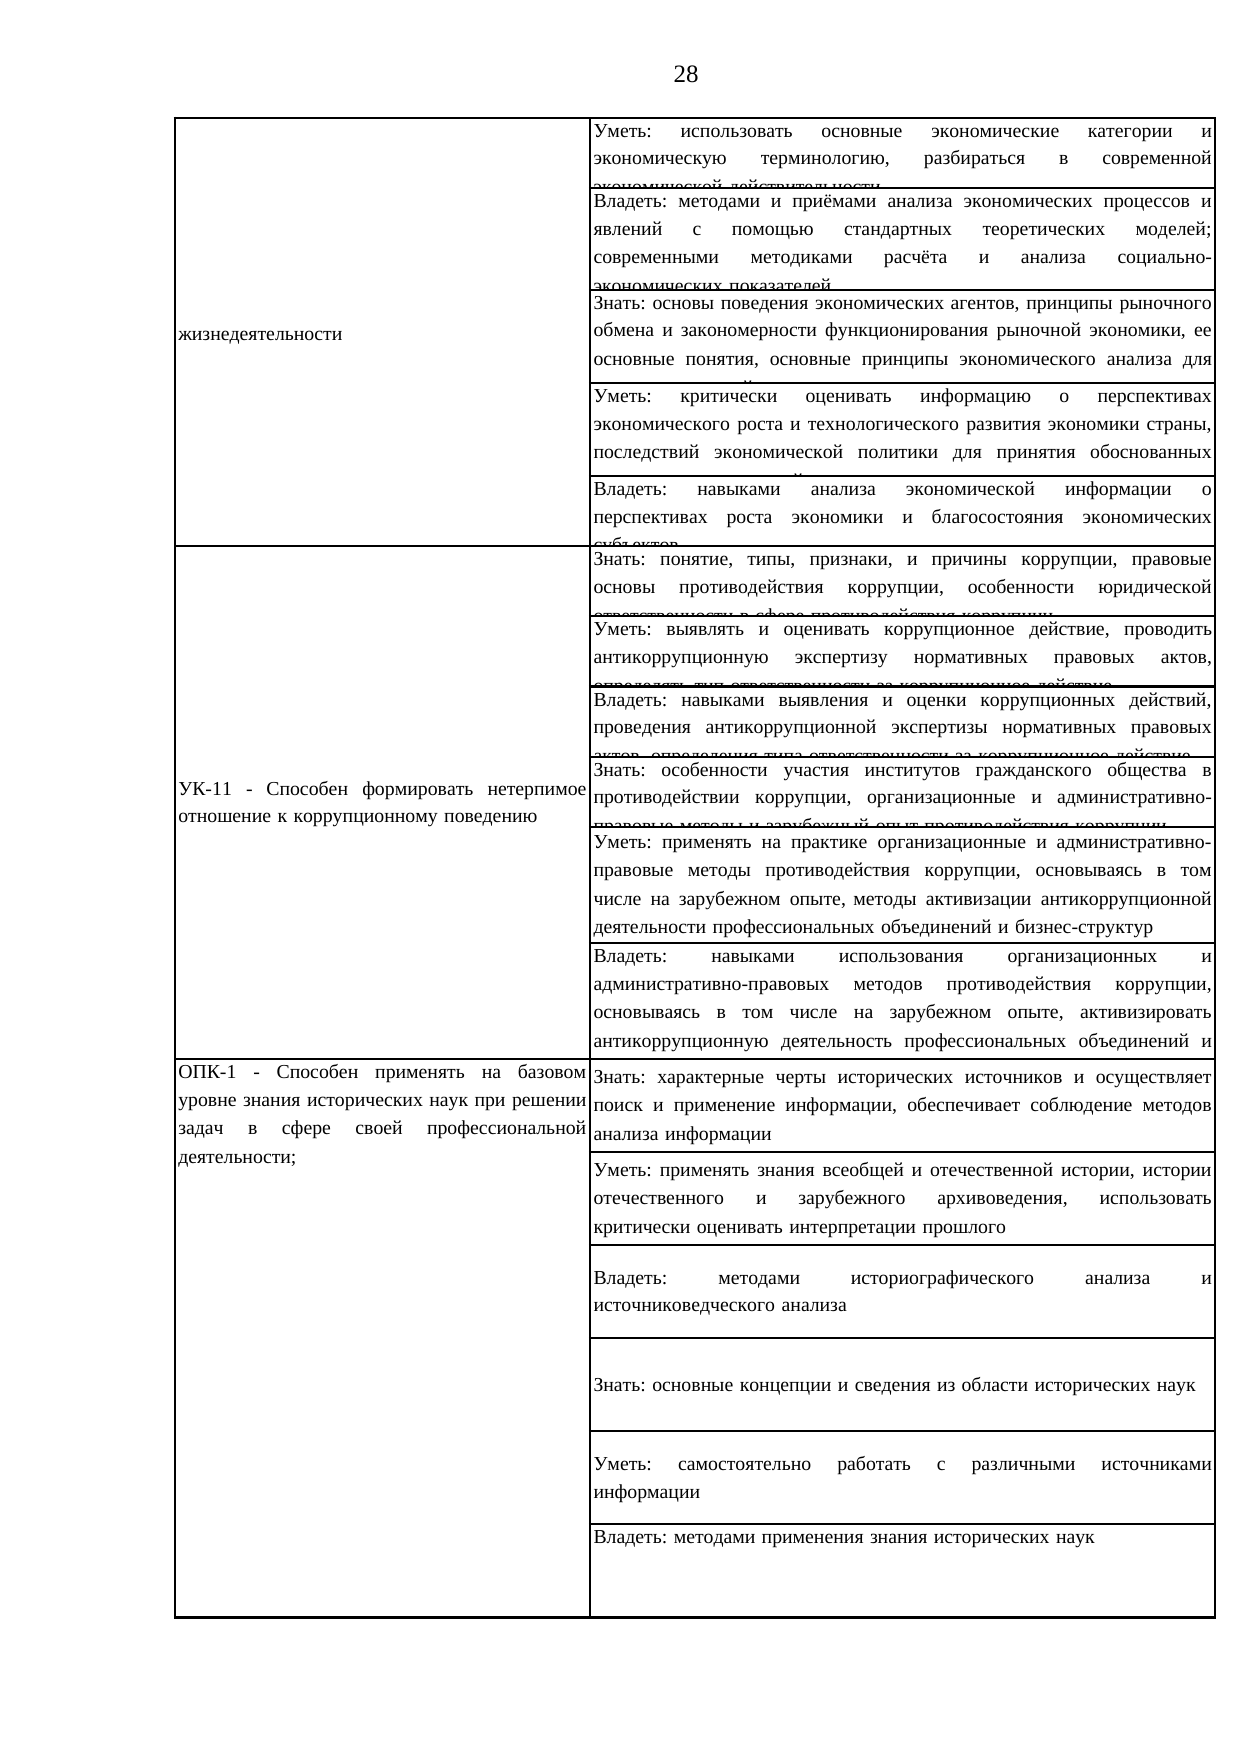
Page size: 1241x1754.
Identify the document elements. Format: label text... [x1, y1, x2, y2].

table_cell Владеть: навыками анализа экономической информации о перспективах роста экономики и благосостояния экономических субъектов [591, 477, 1214, 545]
table_cell Владеть: навыками выявления и оценки коррупционных действий, проведения антикоррупционной экспертизы нормативных правовых актов, определения типа ответственности за коррупционное действие [591, 688, 1214, 756]
table_cell Знать: понятие, типы, признаки, и причины коррупции, правовые основы противодействия коррупции, особенности юридической ответственности в сфере противодействия коррупции [591, 547, 1214, 615]
table_cell Уметь: применять знания всеобщей и отечественной истории, истории отечественного и зарубежного архивоведения, использовать критически оценивать интерпретации прошлого [591, 1153, 1214, 1244]
table_cell Владеть: методами применения знания исторических наук [591, 1525, 1214, 1616]
table_cell Уметь: самостоятельно работать с различными источниками информации [591, 1432, 1214, 1523]
table_cell Знать: основные концепции и сведения из области исторических наук [591, 1339, 1214, 1430]
table_cell Уметь: выявлять и оценивать коррупционное действие, проводить антикоррупционную экспертизу нормативных правовых актов, определять тип ответственности за коррупционное действие [591, 617, 1214, 685]
table_cell Владеть: методами историографического анализа и источниковедческого анализа [591, 1246, 1214, 1337]
table_cell ОПК-1 - Способен применять на базовом уровне знания исторических наук при решении задач в сфере своей профессиональной деятельности; [176, 1060, 589, 1616]
table_cell Знать: особенности участия институтов гражданского общества в противодействии коррупции, организационные и административно-правовые методы и зарубежный опыт противодействия коррупции [591, 758, 1214, 826]
table_cell Владеть: навыками использования организационных и административно-правовых методов противодействия коррупции, основываясь в том числе на зарубежном опыте, активизировать антикоррупционную деятельность профессиональных объединений и бизнес-структур [591, 944, 1214, 1058]
table_cell Уметь: использовать основные экономические категории и экономическую терминологию, разбираться в современной экономической действительности [591, 119, 1214, 187]
table_cell Знать: характерные черты исторических источников и осуществляет поиск и применение информации, обеспечивает соблюдение методов анализа информации [591, 1060, 1214, 1151]
table_cell УК-11 - Способен формировать нетерпимое отношение к коррупционному поведению [176, 547, 589, 1058]
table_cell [176, 119, 589, 545]
table_cell Знать: основы поведения экономических агентов, принципы рыночного обмена и закономерности функционирования рыночной экономики, ее основные понятия, основные принципы экономического анализа для принятия решений [591, 291, 1214, 382]
table_cell Уметь: применять на практике организационные и административно-правовые методы противодействия коррупции, основываясь в том числе на зарубежном опыте, методы активизации антикоррупционной деятельности профессиональных объединений и бизнес-структур [591, 828, 1214, 942]
table_cell Владеть: методами и приёмами анализа экономических процессов и явлений с помощью стандартных теоретических моделей; современными методиками расчёта и анализа социально-экономических показателей [591, 189, 1214, 288]
table_cell Уметь: критически оценивать информацию о перспективах экономического роста и технологического развития экономики страны, последствий экономической политики для принятия обоснованных экономических решений [591, 384, 1214, 475]
